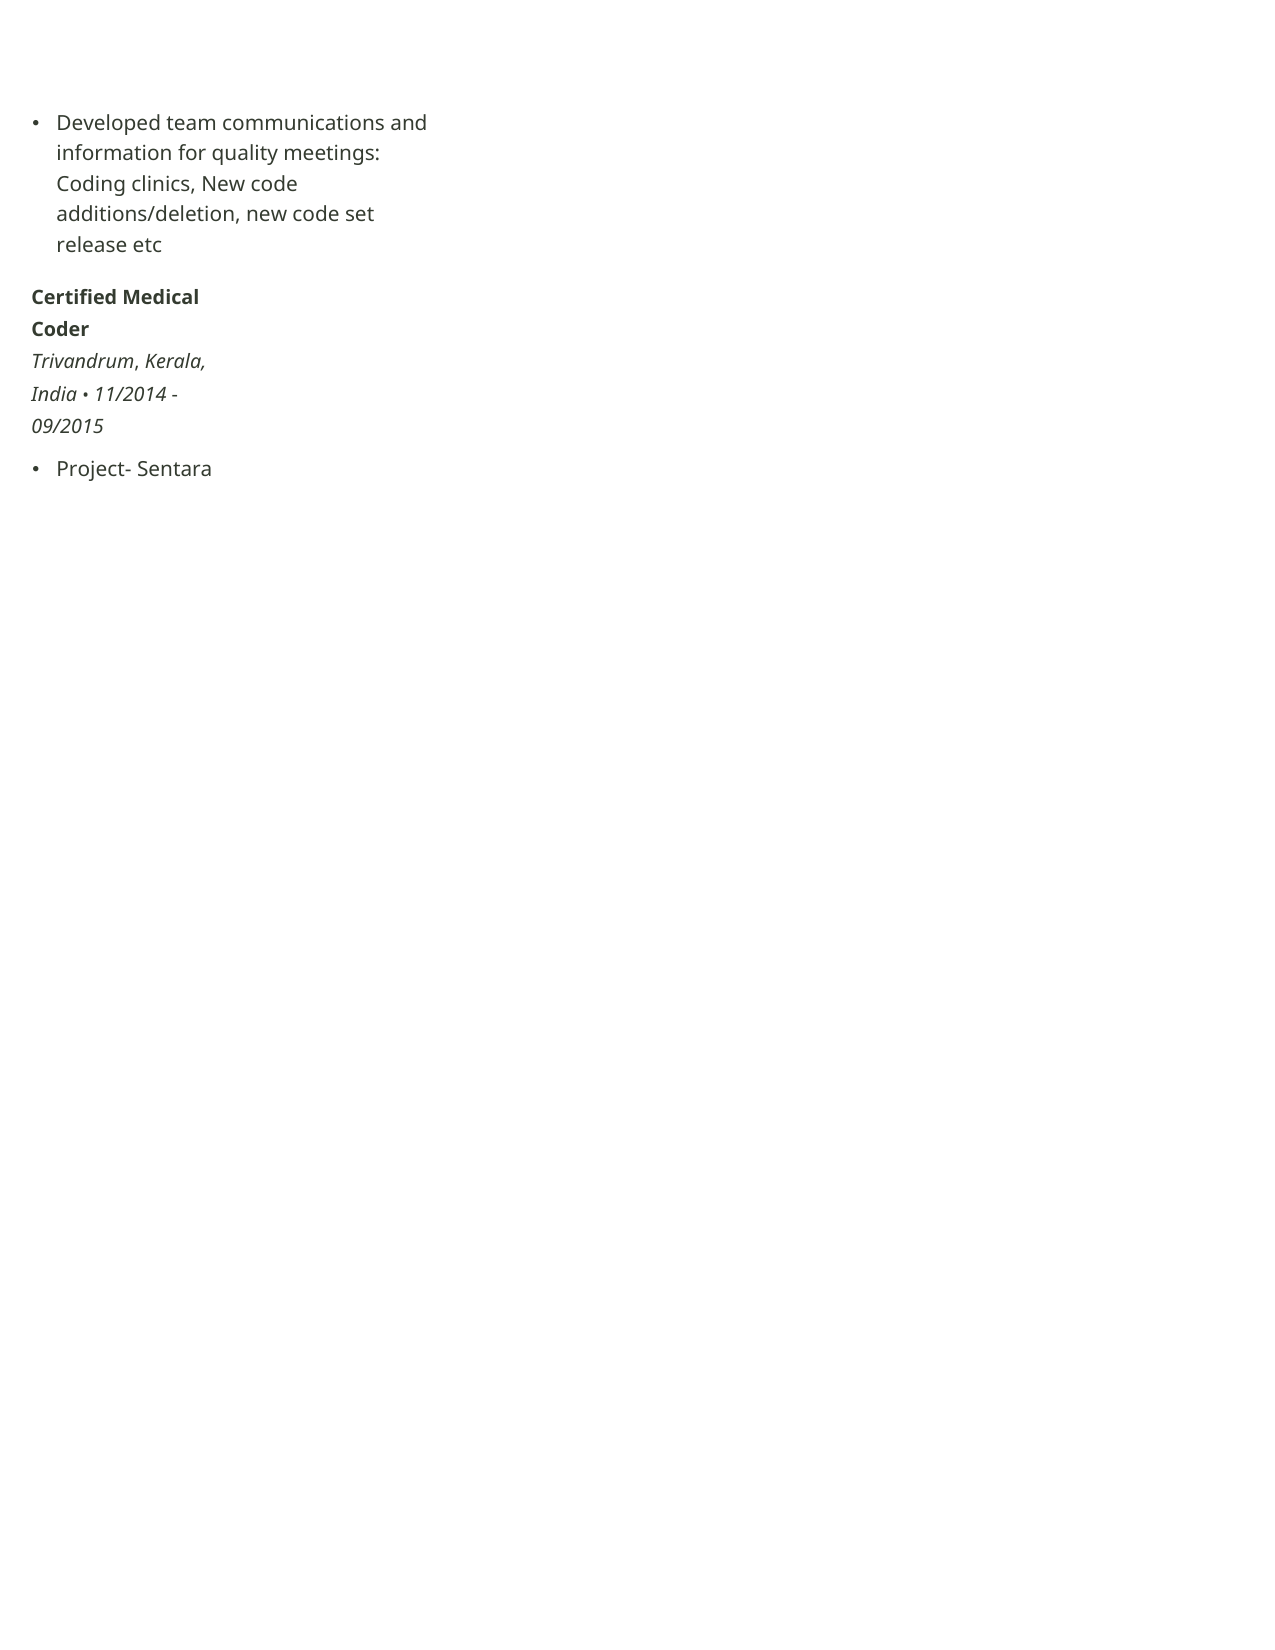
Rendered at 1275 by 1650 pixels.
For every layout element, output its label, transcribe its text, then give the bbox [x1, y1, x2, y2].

text Certified Medical Coder [31, 283, 246, 342]
list Developed team communications and information for quality meetings: Coding clinics, New code additions/deletion, new code set release etc [32, 108, 442, 258]
text Trivandrum, Kerala, India • 11/2014 - 09/2015 [31, 347, 246, 439]
list Project- Sentara [32, 454, 444, 482]
